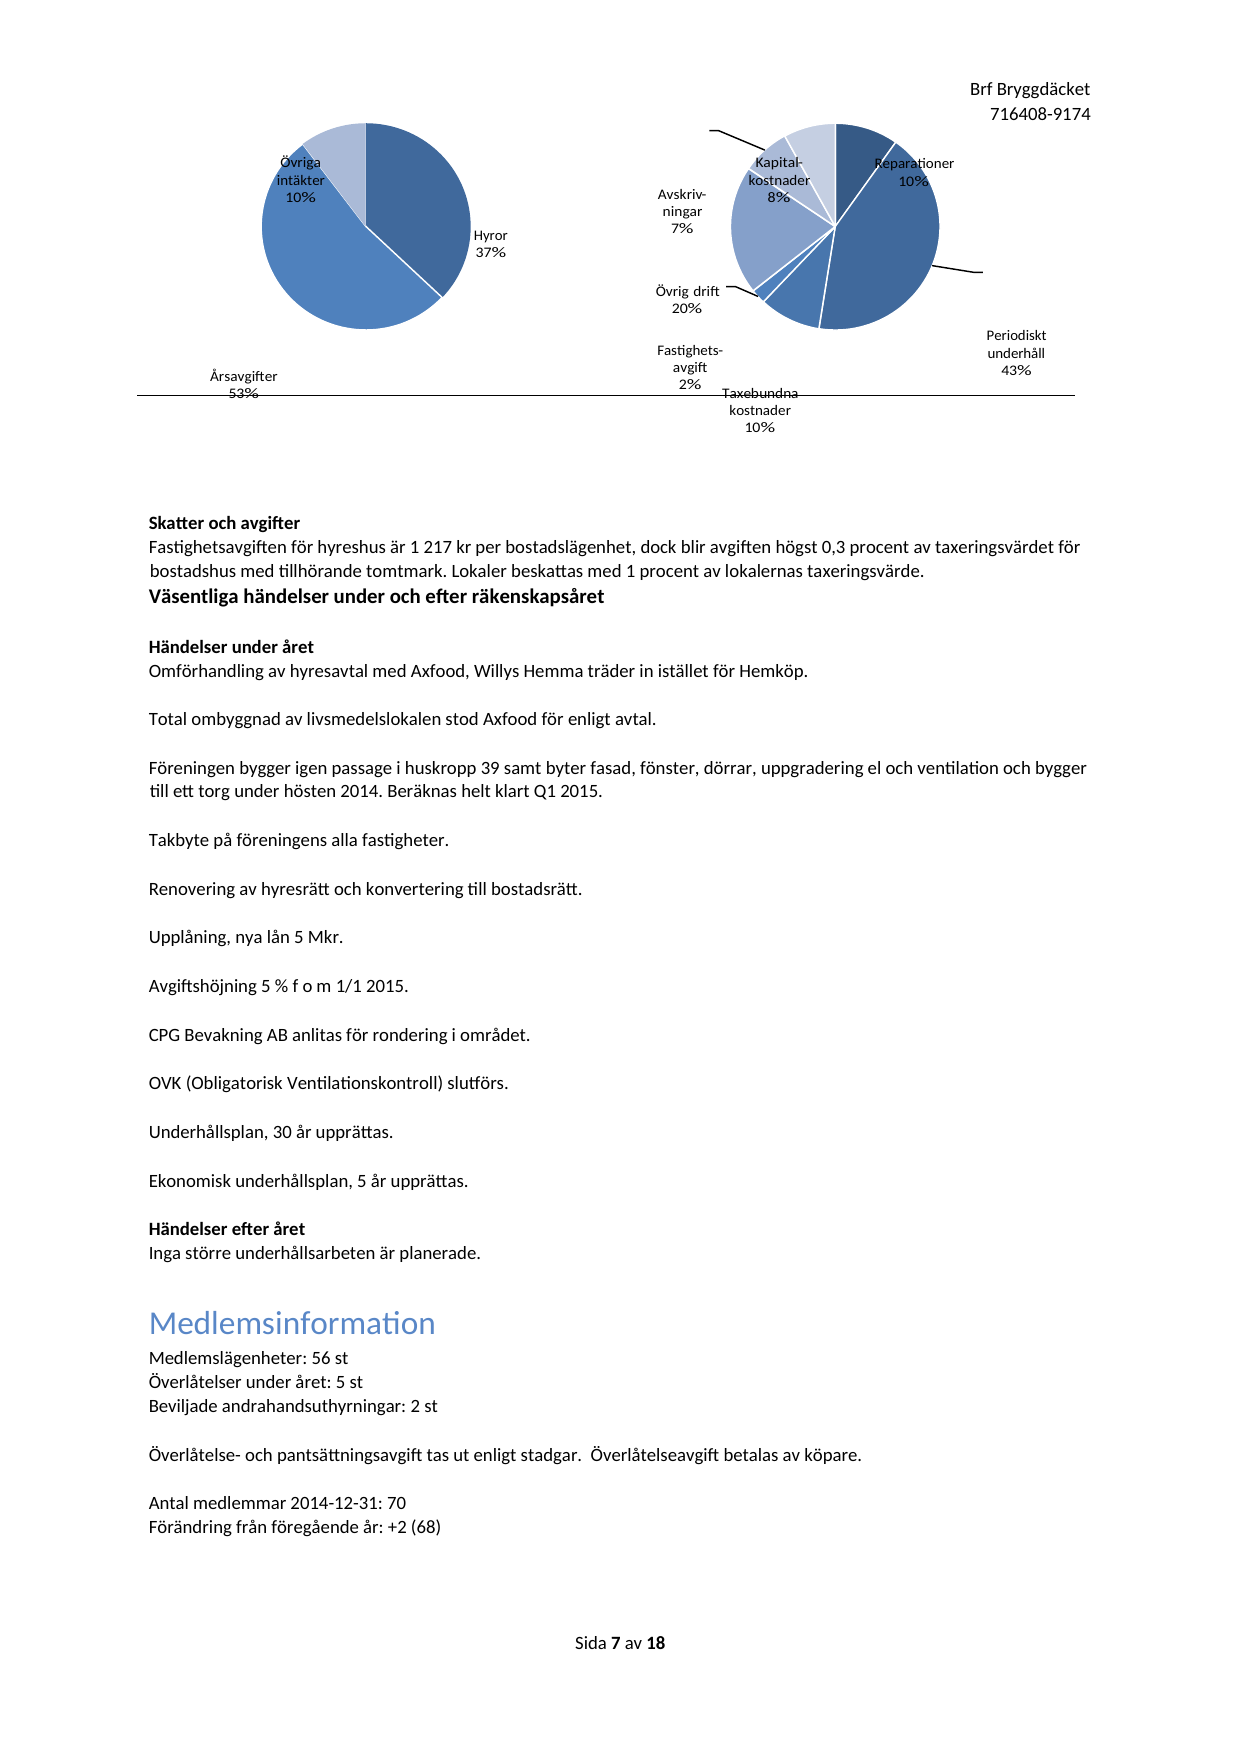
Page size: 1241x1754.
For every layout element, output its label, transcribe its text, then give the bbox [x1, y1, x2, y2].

text Upplåning, nya lån 5 Mkr. [148, 926, 1096, 948]
text Avgiftshöjning 5 % f o m 1/1 2015. [148, 974, 1096, 997]
text Väsentliga händelser under och efter räkenskapsåret [148, 583, 1096, 608]
text Händelser efter året [148, 1217, 1008, 1240]
text Underhållsplan, 30 år upprättas. [148, 1120, 1096, 1143]
text Inga större underhållsarbeten är planerade. [148, 1241, 1096, 1264]
text Överlåtelser under året: 5 st [148, 1370, 1096, 1393]
text Beviljade andrahandsuthyrningar: 2 st [148, 1394, 1096, 1417]
text OVK (Obligatorisk Ventilationskontroll) slutförs. [148, 1072, 1096, 1094]
subtitle Händelser under året [148, 635, 1008, 658]
text Antal medlemmar 2014-12-31: 70 [148, 1491, 1096, 1514]
text Förändring från föregående år: +2 (68) [148, 1515, 1096, 1538]
text Omförhandling av hyresavtal med Axfood, Willys Hemma träder in istället för Hemköp. [148, 659, 1096, 682]
text Renovering av hyresrätt och konvertering till bostadsrätt. [148, 877, 1096, 900]
text CPG Bevakning AB anlitas för rondering i området. [148, 1023, 1096, 1046]
text Takbyte på föreningens alla fastigheter. [148, 828, 1096, 851]
subtitle Skatter och avgifter [148, 511, 1008, 534]
text Ekonomisk underhållsplan, 5 år upprättas. [148, 1169, 1096, 1192]
text Fastighetsavgiften för hyreshus är 1 217 kr per bostadslägenhet, dock blir avgiften högst 0,3 procent av taxeringsvärdet för bostadshus med tillhörande tomtmark. Lokaler beskattas med 1 procent av lokalernas taxeringsvärde. [148, 535, 1096, 582]
text Medlemslägenheter: 56 st [148, 1346, 1096, 1369]
subtitle Medlemsinformation [148, 1302, 1096, 1343]
text Total ombyggnad av livsmedelslokalen stod Axfood för enligt avtal. [148, 707, 1096, 730]
text Överlåtelse- och pantsättningsavgift tas ut enligt stadgar. Överlåtelseavgift betalas av köpare. [148, 1443, 1096, 1466]
text Föreningen bygger igen passage i huskropp 39 samt byter fasad, fönster, dörrar, uppgradering el och ventilation och bygger till ett torg under hösten 2014. Beräknas helt klart Q1 2015. [148, 756, 1096, 803]
